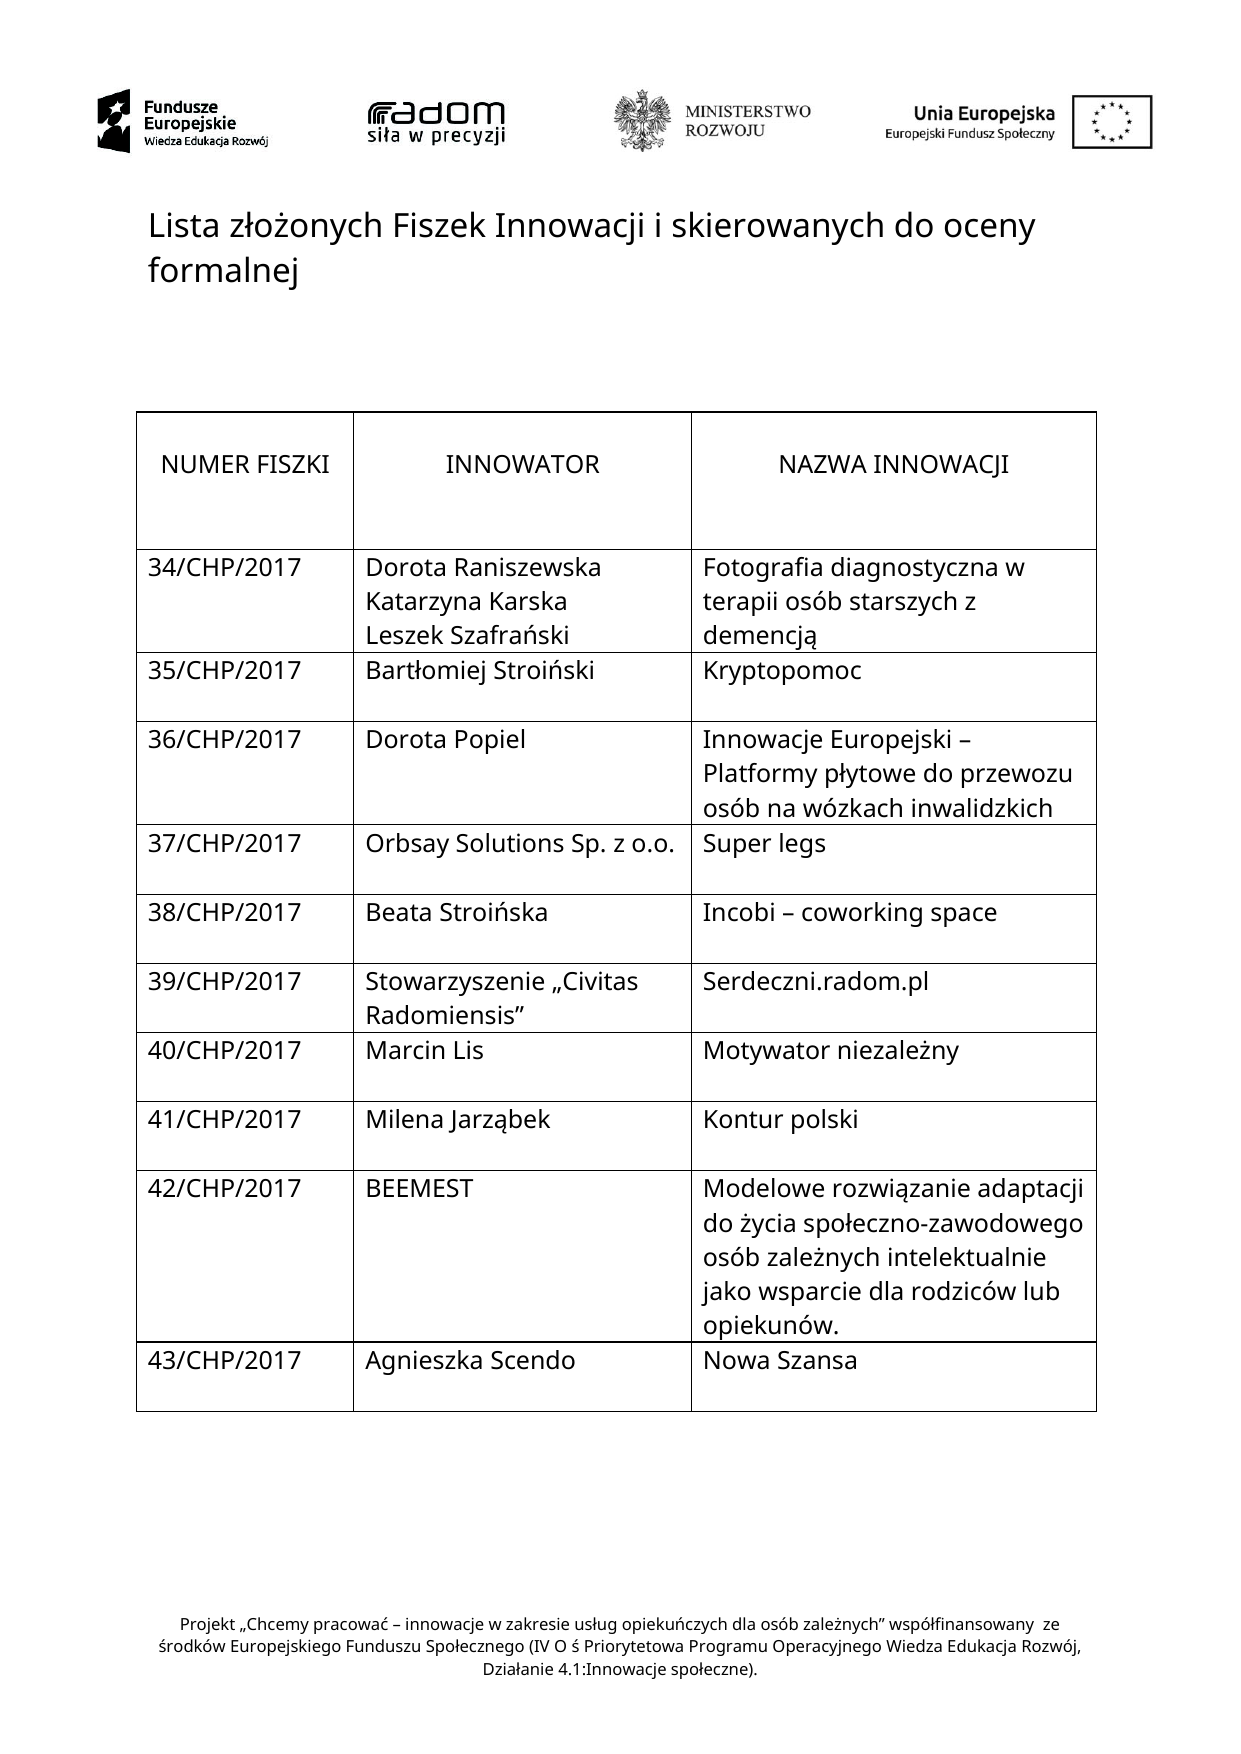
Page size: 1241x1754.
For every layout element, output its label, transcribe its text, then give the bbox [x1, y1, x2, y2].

table_cell 39/CHP/2017 [137, 964, 353, 1032]
table_cell Dorota Raniszewska Katarzyna Karska Leszek Szafrański [354, 550, 691, 652]
text Lista złożonych Fiszek Innowacji i skierowanych do oceny formalnej [148, 202, 1093, 292]
table_cell 38/CHP/2017 [137, 895, 353, 963]
table_cell Orbsay Solutions Sp. z o.o. [354, 825, 691, 893]
table_cell 40/CHP/2017 [137, 1033, 353, 1101]
table_cell Super legs [692, 825, 1096, 893]
table_cell Nowa Szansa [692, 1343, 1096, 1411]
table_cell Kontur polski [692, 1102, 1096, 1170]
table_cell Dorota Popiel [354, 722, 691, 824]
table_cell 43/CHP/2017 [137, 1343, 353, 1411]
table_cell 36/CHP/2017 [137, 722, 353, 824]
table_cell 42/CHP/2017 [137, 1171, 353, 1341]
table_cell Motywator niezależny [692, 1033, 1096, 1101]
table_header INNOWATOR [354, 413, 691, 549]
table_header NUMER FISZKI [137, 413, 353, 549]
table_cell Fotografia diagnostyczna w terapii osób starszych z demencją [692, 550, 1096, 652]
table_cell 34/CHP/2017 [137, 550, 353, 652]
table_cell Stowarzyszenie „Civitas Radomiensis” [354, 964, 691, 1032]
table_header NAZWA INNOWACJI [692, 413, 1096, 549]
table_cell Innowacje Europejski – Platformy płytowe do przewozu osób na wózkach inwalidzkich [692, 722, 1096, 824]
table_cell Kryptopomoc [692, 653, 1096, 721]
table_cell Bartłomiej Stroiński [354, 653, 691, 721]
table_cell Incobi – coworking space [692, 895, 1096, 963]
table_cell Marcin Lis [354, 1033, 691, 1101]
table_cell BEEMEST [354, 1171, 691, 1341]
table_cell 41/CHP/2017 [137, 1102, 353, 1170]
table_cell 37/CHP/2017 [137, 825, 353, 893]
table_cell Beata Stroińska [354, 895, 691, 963]
table_cell Agnieszka Scendo [354, 1343, 691, 1411]
table_cell 35/CHP/2017 [137, 653, 353, 721]
table_cell Milena Jarząbek [354, 1102, 691, 1170]
table_cell Modelowe rozwiązanie adaptacji do życia społeczno-zawodowego osób zależnych intelektualnie jako wsparcie dla rodziców lub opiekunów. [692, 1171, 1096, 1341]
picture [14, 28, 1231, 202]
table_cell Serdeczni.radom.pl [692, 964, 1096, 1032]
